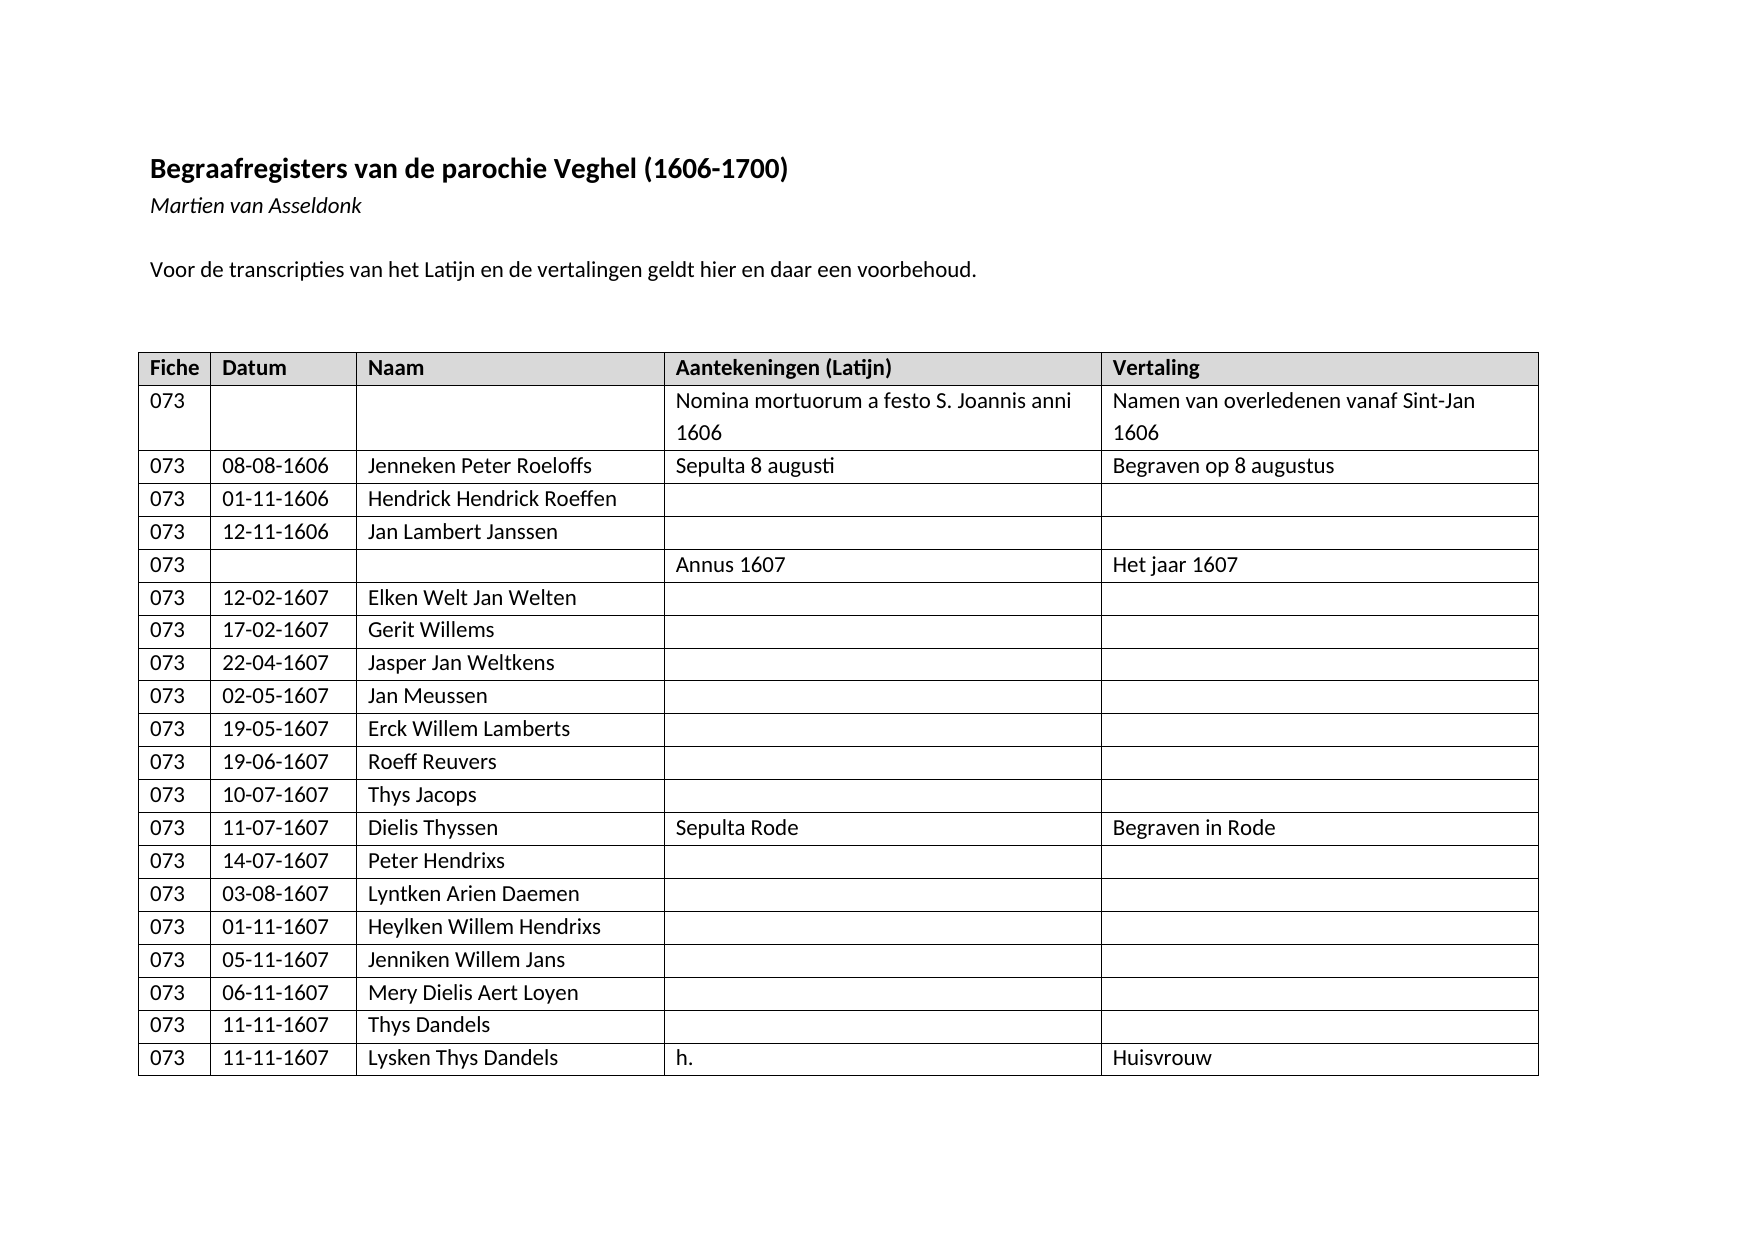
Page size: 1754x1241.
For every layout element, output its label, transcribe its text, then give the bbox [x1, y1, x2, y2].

table_cell Mery Dielis Aert Loyen [357, 978, 664, 1009]
table_cell 14-07-1607 [211, 846, 356, 878]
table_cell Peter Hendrixs [357, 846, 664, 878]
table_cell [665, 681, 1101, 713]
table_cell 19-05-1607 [211, 714, 356, 746]
table_cell 073 [139, 386, 210, 450]
table_cell 12-02-1607 [211, 583, 356, 614]
table_cell [1102, 879, 1538, 911]
table_cell Thys Dandels [357, 1011, 664, 1042]
table_cell Jenniken Willem Jans [357, 945, 664, 977]
table_cell [1102, 714, 1538, 746]
table_cell [1102, 945, 1538, 977]
table_cell Lysken Thys Dandels [357, 1044, 664, 1075]
table_cell Jasper Jan Weltkens [357, 649, 664, 680]
text Begraafregisters van de parochie Veghel (1606-1700) [150, 150, 1604, 186]
table_cell 073 [139, 879, 210, 911]
table_cell 073 [139, 780, 210, 812]
table_cell 073 [139, 451, 210, 483]
table_cell [665, 879, 1101, 911]
table_cell 073 [139, 912, 210, 944]
table_cell [665, 616, 1101, 647]
table_cell Hendrick Hendrick Roeffen [357, 484, 664, 516]
table_cell [357, 550, 664, 582]
table_cell Begraven in Rode [1102, 813, 1538, 845]
table_cell 073 [139, 747, 210, 779]
table_cell 10-07-1607 [211, 780, 356, 812]
table_cell 073 [139, 583, 210, 614]
table_cell [1102, 846, 1538, 878]
table_cell [665, 714, 1101, 746]
table_cell Erck Willem Lamberts [357, 714, 664, 746]
table_cell [1102, 747, 1538, 779]
table_cell 073 [139, 978, 210, 1009]
table_cell h. [665, 1044, 1101, 1075]
table_cell 19-06-1607 [211, 747, 356, 779]
table_cell 08-08-1606 [211, 451, 356, 483]
table_cell [1102, 912, 1538, 944]
table_cell [211, 550, 356, 582]
table_cell [211, 386, 356, 450]
table_cell 01-11-1606 [211, 484, 356, 516]
table_cell Sepulta Rode [665, 813, 1101, 845]
table_cell [1102, 649, 1538, 680]
table_cell [665, 978, 1101, 1009]
table_cell [1102, 978, 1538, 1009]
table_cell [665, 649, 1101, 680]
table_cell 22-04-1607 [211, 649, 356, 680]
table_cell [665, 945, 1101, 977]
table_cell [665, 912, 1101, 944]
table_cell 01-11-1607 [211, 912, 356, 944]
table_cell 073 [139, 945, 210, 977]
table_header Datum [211, 353, 356, 385]
table_cell Lyntken Arien Daemen [357, 879, 664, 911]
table_cell [1102, 681, 1538, 713]
table_cell 073 [139, 714, 210, 746]
table_cell 073 [139, 813, 210, 845]
table_cell Jan Lambert Janssen [357, 517, 664, 549]
table_cell Dielis Thyssen [357, 813, 664, 845]
table_header Fiche [139, 353, 210, 385]
table_cell Annus 1607 [665, 550, 1101, 582]
text Martien van Asseldonk [150, 191, 1604, 219]
table_header Naam [357, 353, 664, 385]
table_cell Jan Meussen [357, 681, 664, 713]
table_cell [665, 780, 1101, 812]
table_cell Heylken Willem Hendrixs [357, 912, 664, 944]
table_cell [357, 386, 664, 450]
table_cell Nomina mortuorum a festo S. Joannis anni 1606 [665, 386, 1101, 450]
table_cell 073 [139, 616, 210, 647]
table_cell Roeff Reuvers [357, 747, 664, 779]
table_cell [1102, 517, 1538, 549]
table_cell [1102, 484, 1538, 516]
table_cell [1102, 583, 1538, 614]
table_cell 05-11-1607 [211, 945, 356, 977]
table_cell Begraven op 8 augustus [1102, 451, 1538, 483]
table_cell 11-11-1607 [211, 1044, 356, 1075]
table_cell Thys Jacops [357, 780, 664, 812]
table_cell Sepulta 8 augusti [665, 451, 1101, 483]
table_cell 073 [139, 484, 210, 516]
table_cell Jenneken Peter Roeloffs [357, 451, 664, 483]
table_cell 073 [139, 649, 210, 680]
table_cell 073 [139, 517, 210, 549]
table_cell 11-11-1607 [211, 1011, 356, 1042]
table_cell 12-11-1606 [211, 517, 356, 549]
table_cell 073 [139, 1011, 210, 1042]
table_cell 17-02-1607 [211, 616, 356, 647]
table_cell [665, 484, 1101, 516]
table_cell Gerit Willems [357, 616, 664, 647]
table_cell Namen van overledenen vanaf Sint-Jan 1606 [1102, 386, 1538, 450]
table_cell [1102, 616, 1538, 647]
table_cell 11-07-1607 [211, 813, 356, 845]
table_cell [1102, 780, 1538, 812]
table_header Vertaling [1102, 353, 1538, 385]
table_cell 073 [139, 681, 210, 713]
table_cell 06-11-1607 [211, 978, 356, 1009]
table_cell 073 [139, 846, 210, 878]
table_cell [665, 583, 1101, 614]
table_cell Het jaar 1607 [1102, 550, 1538, 582]
table_cell [665, 1011, 1101, 1042]
text Voor de transcripties van het Latijn en de vertalingen geldt hier en daar een voorbehoud. [150, 255, 1604, 283]
table_cell [665, 517, 1101, 549]
table_cell Huisvrouw [1102, 1044, 1538, 1075]
table_cell 073 [139, 550, 210, 582]
table_cell [665, 747, 1101, 779]
table_cell [1102, 1011, 1538, 1042]
table_cell 02-05-1607 [211, 681, 356, 713]
table_cell [665, 846, 1101, 878]
table_cell 073 [139, 1044, 210, 1075]
table_cell 03-08-1607 [211, 879, 356, 911]
table_header Aantekeningen (Latijn) [665, 353, 1101, 385]
table_cell Elken Welt Jan Welten [357, 583, 664, 614]
